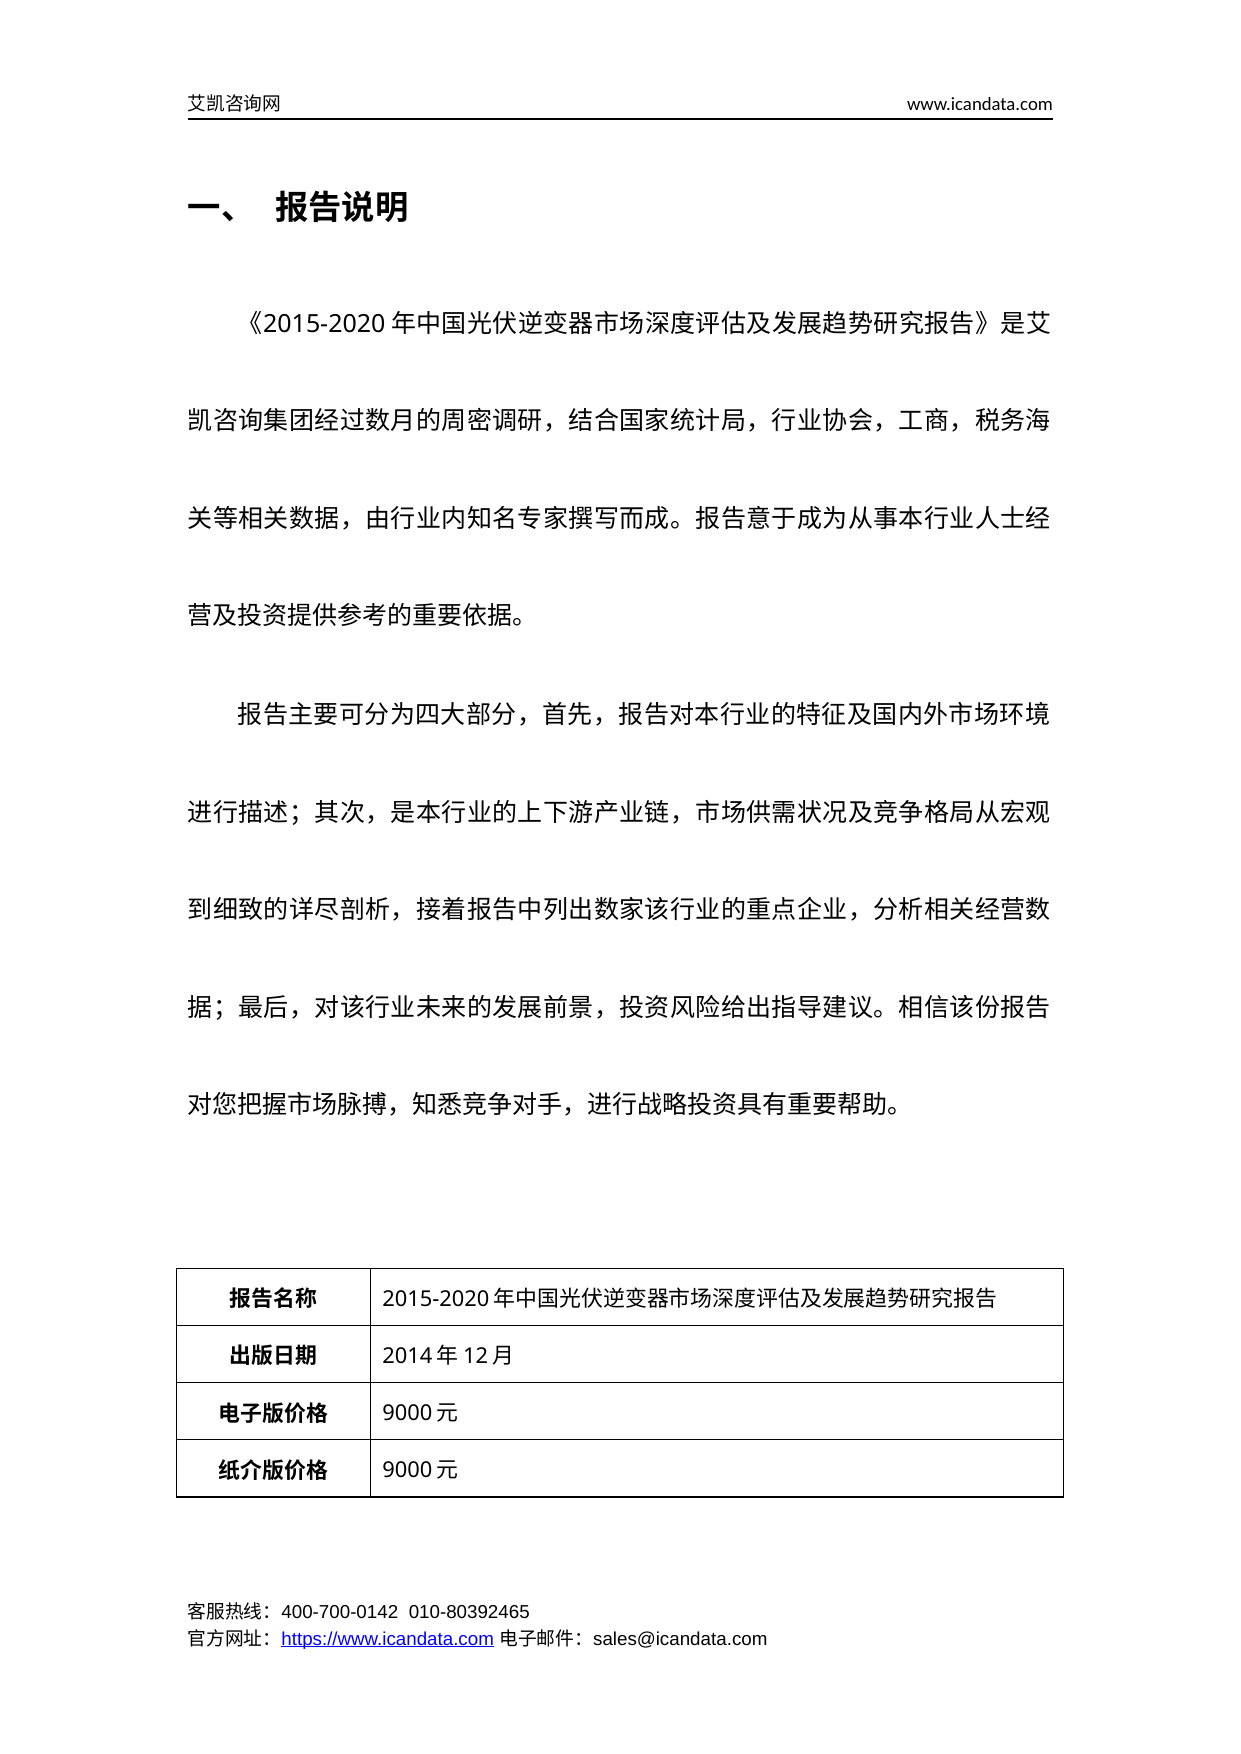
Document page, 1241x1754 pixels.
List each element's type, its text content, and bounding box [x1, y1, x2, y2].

text 报告主要可分为四大部分，首先，报告对本行业的特征及国内外市场环境进行描述；其次，是本行业的上下游产业链，市场供需状况及竞争格局从宏观到细致的详尽剖析，接着报告中列出数家该行业的重点企业，分析相关经营数据；最后，对该行业未来的发展前景，投资风险给出指导建议。相信该份报告对您把握市场脉搏，知悉竞争对手，进行战略投资具有重要帮助。 [187, 681, 1053, 1136]
table_header 报告名称 [177, 1269, 370, 1325]
table_cell 9000元 [371, 1383, 1063, 1439]
table_cell 2014年12月 [371, 1326, 1063, 1382]
table_cell 纸介版价格 [177, 1440, 370, 1496]
table_cell 9000元 [371, 1440, 1063, 1496]
table_header 2015-2020年中国光伏逆变器市场深度评估及发展趋势研究报告 [371, 1269, 1063, 1325]
subtitle 报告说明 [187, 172, 1053, 237]
table_cell 电子版价格 [177, 1383, 370, 1439]
text 《2015-2020年中国光伏逆变器市场深度评估及发展趋势研究报告》是艾凯咨询集团经过数月的周密调研，结合国家统计局，行业协会，工商，税务海关等相关数据，由行业内知名专家撰写而成。报告意于成为从事本行业人士经营及投资提供参考的重要依据。 [187, 289, 1053, 646]
table_cell 出版日期 [177, 1326, 370, 1382]
